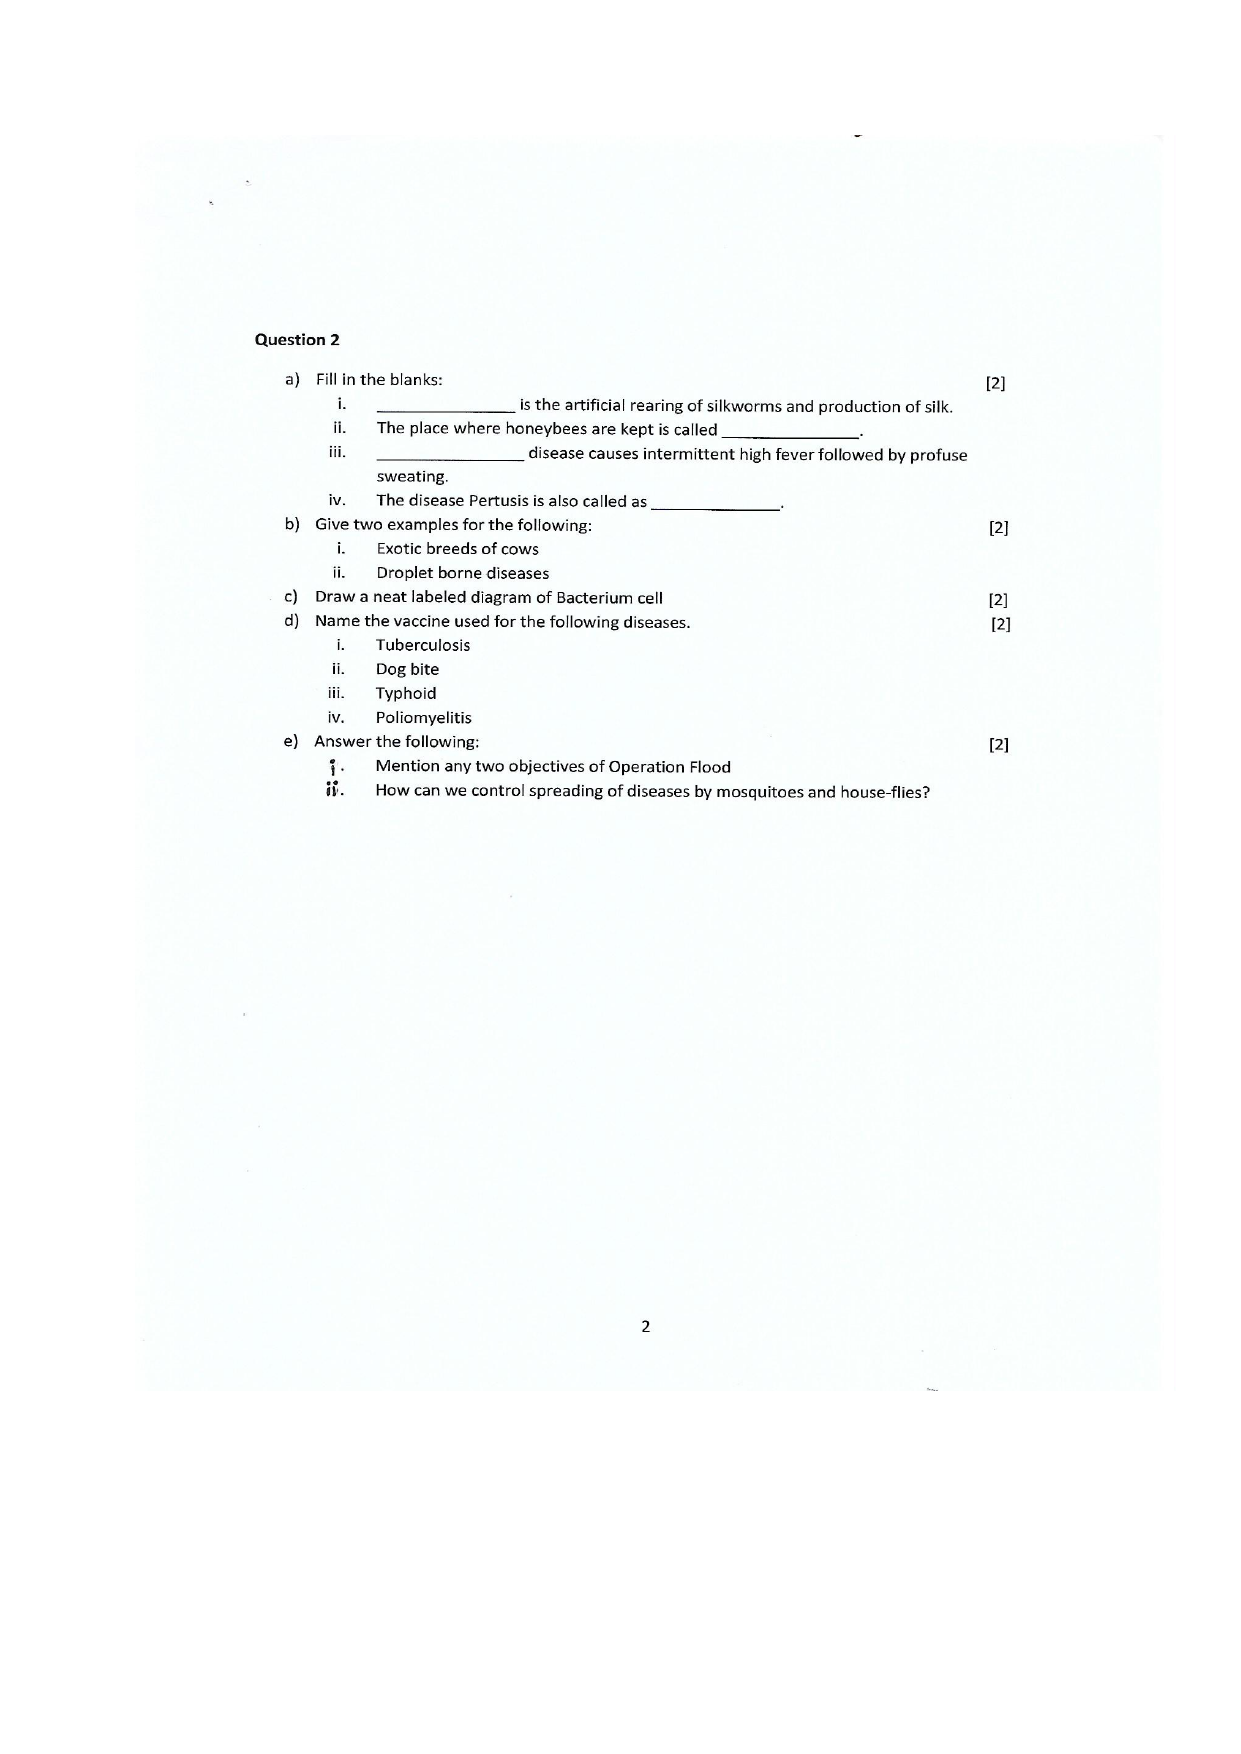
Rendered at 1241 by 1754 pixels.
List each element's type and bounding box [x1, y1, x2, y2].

picture [135, 135, 1176, 1391]
